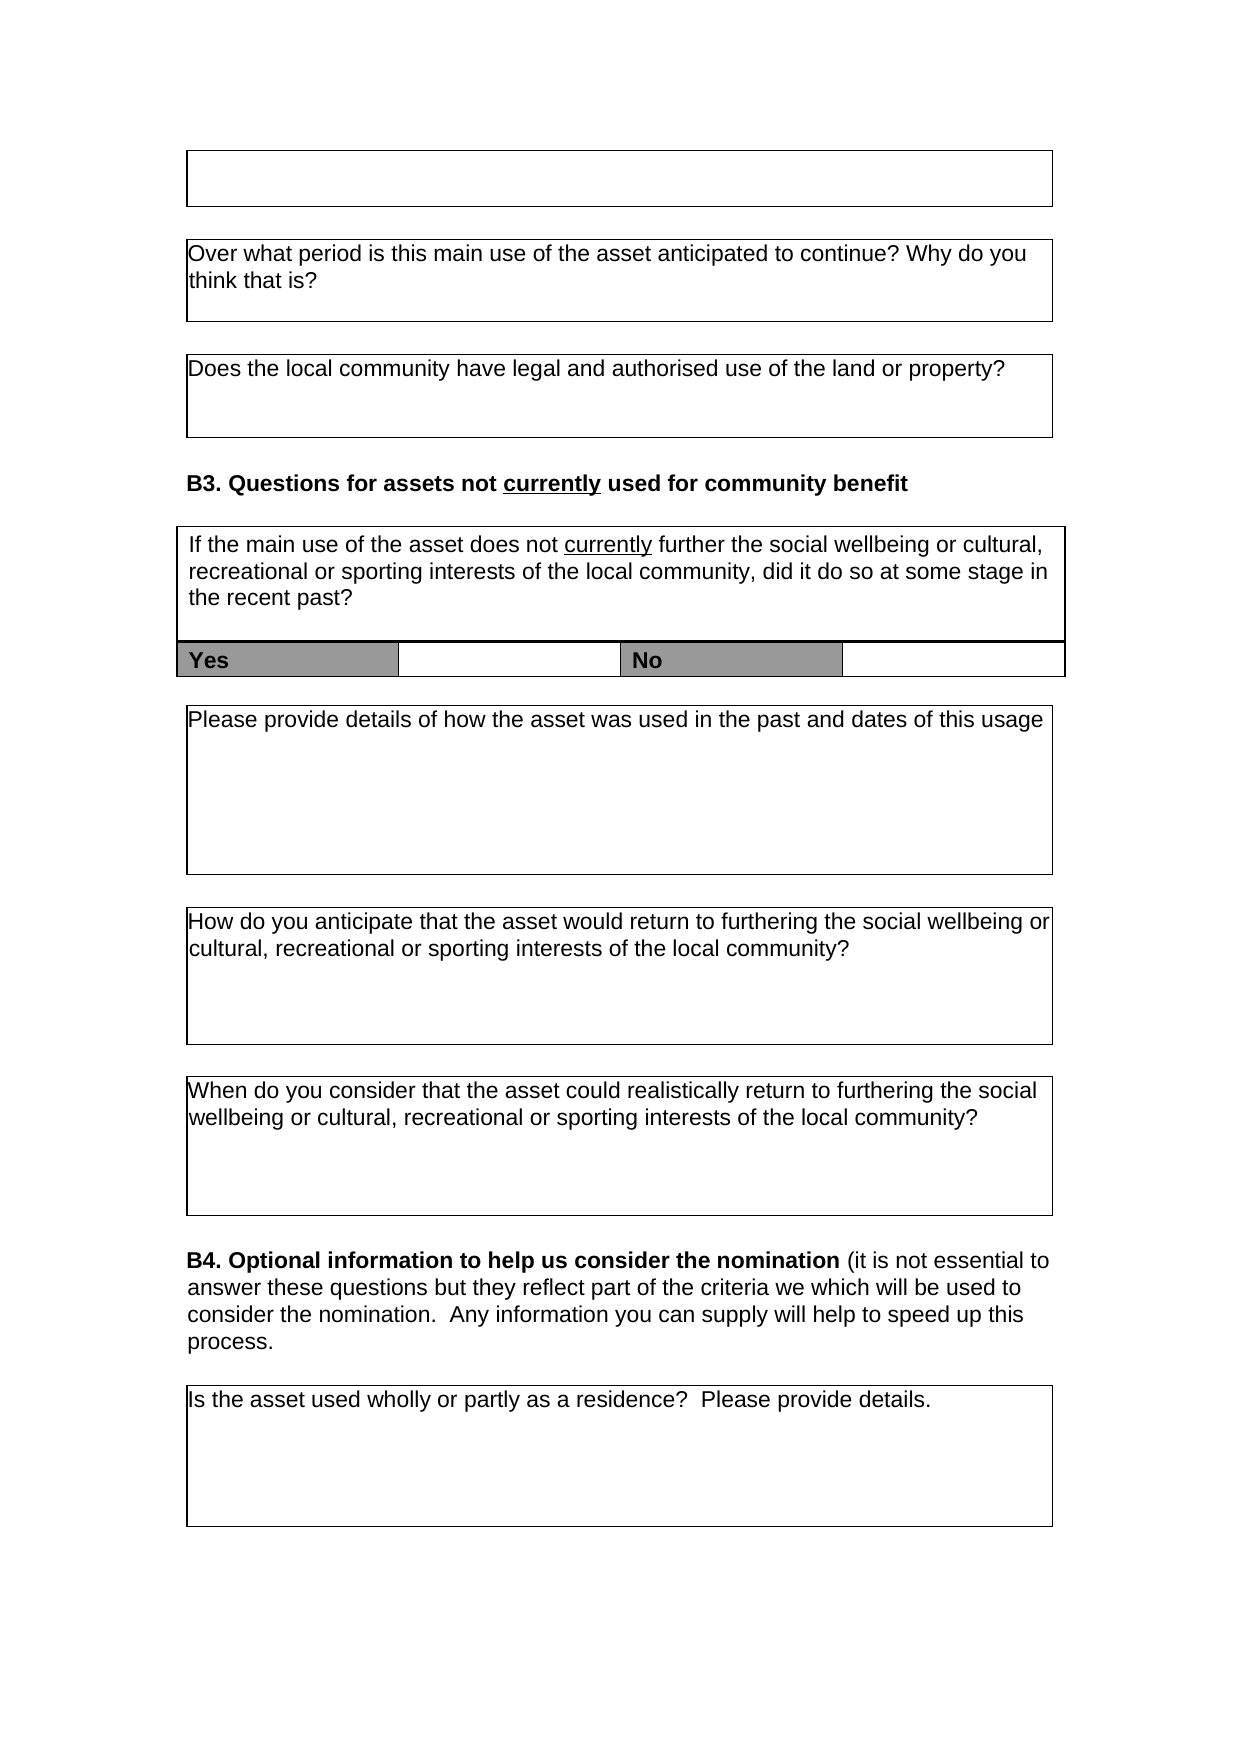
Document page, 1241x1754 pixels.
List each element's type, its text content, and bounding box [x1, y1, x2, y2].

table_cell [399, 643, 620, 676]
table_cell Yes [178, 643, 398, 676]
subtitle B3. Questions for assets not currently used for community benefit [186, 470, 1052, 496]
table_header If the main use of the asset does not currently further the social wellbeing or cultural, recreational or sporting interests of the local community, did it do so at some stage in the recent past? [178, 527, 1064, 640]
text Does the local community have legal and authorised use of the land or property? [188, 355, 1052, 381]
text Over what period is this main use of the asset anticipated to continue? Why do you think that is? [188, 240, 1052, 294]
text When do you consider that the asset could realistically return to furthering the social wellbeing or cultural, recreational or sporting interests of the local community? [188, 1077, 1052, 1130]
table_cell [843, 643, 1064, 676]
text Is the asset used wholly or partly as a residence? Please provide details. [188, 1386, 1052, 1412]
text How do you anticipate that the asset would return to furthering the social wellbeing or cultural, recreational or sporting interests of the local community? [188, 908, 1052, 961]
text B4. Optional information to help us consider the nomination (it is not essential to answer these questions but they reflect part of the criteria we which will be used to consider the nomination. Any information you can supply will help to speed up this process. [186, 1247, 1052, 1354]
text Please provide details of how the asset was used in the past and dates of this usage [188, 706, 1052, 732]
table_cell No [621, 643, 842, 676]
